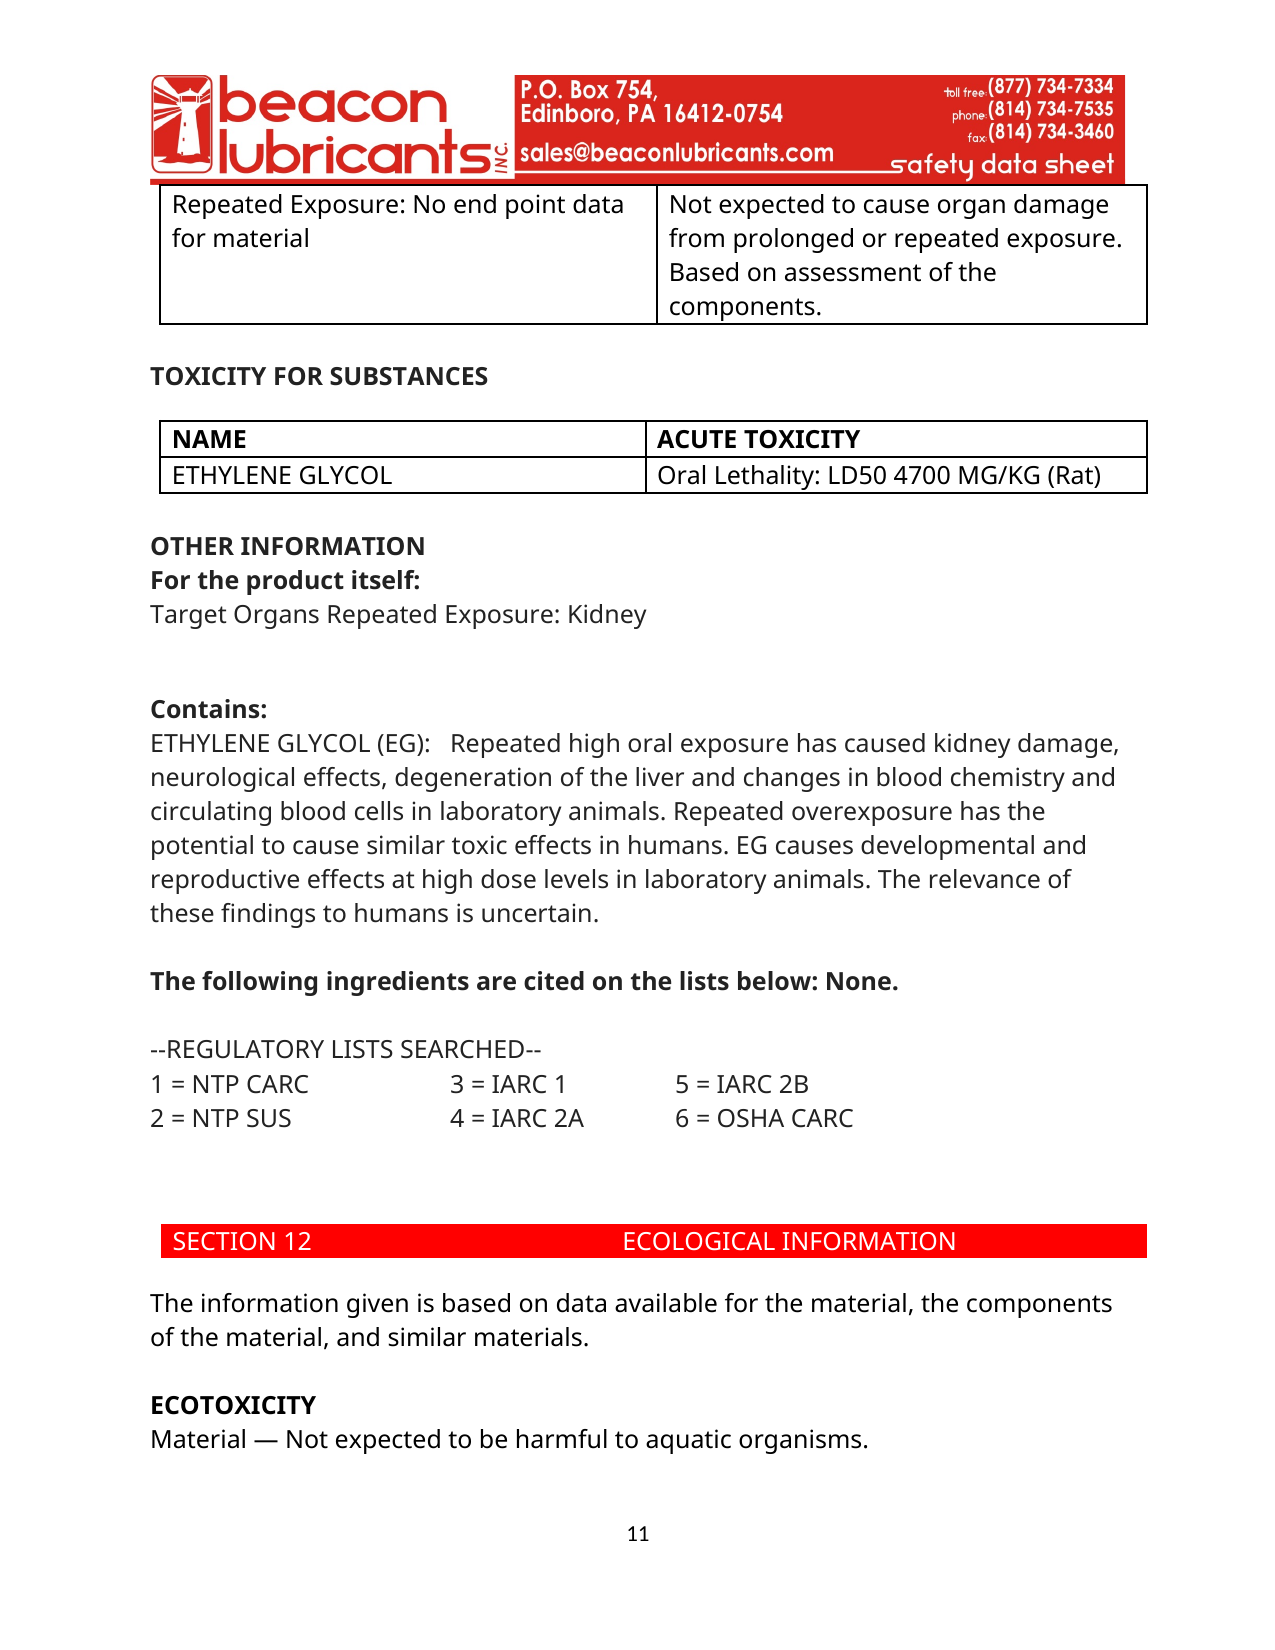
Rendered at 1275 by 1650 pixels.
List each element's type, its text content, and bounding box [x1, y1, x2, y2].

text Contains: ETHYLENE GLYCOL (EG): Repeated high oral exposure has caused kidney damage, neurological effects, degeneration of the liver and changes in blood chemistry and circulating blood cells in laboratory animals. Repeated overexposure has the potential to cause similar toxic effects in humans. EG causes developmental and reproductive effects at high dose levels in laboratory animals. The relevance of these findings to humans is uncertain. The following ingredients are cited on the lists below: None. --REGULATORY LISTS SEARCHED-- 1 = NTP CARC 3 = IARC 1 5 = IARC 2B 2 = NTP SUS 4 = IARC 2A 6 = OSHA CARC [150, 657, 1125, 1196]
text For the product itself: [150, 562, 1125, 596]
text Target Organs Repeated Exposure: Kidney [150, 596, 1125, 630]
text OTHER INFORMATION [150, 494, 1125, 562]
table_cell Oral Lethality: LD50 4700 MG/KG (Rat) [647, 458, 1146, 492]
table_cell Repeated Exposure: No end point data for material [161, 186, 656, 322]
table_header ACUTE TOXICITY [647, 422, 1146, 456]
table_cell ETHYLENE GLYCOL [161, 458, 645, 492]
table_header NAME [161, 422, 645, 456]
table_cell Not expected to cause organ damage from prolonged or repeated exposure. Based on assessment of the components. [658, 186, 1146, 322]
text TOXICITY FOR SUBSTANCES [150, 324, 1125, 393]
picture [150, 75, 1125, 185]
table_header SECTION 12 ECOLOGICAL INFORMATION [161, 1224, 1147, 1258]
